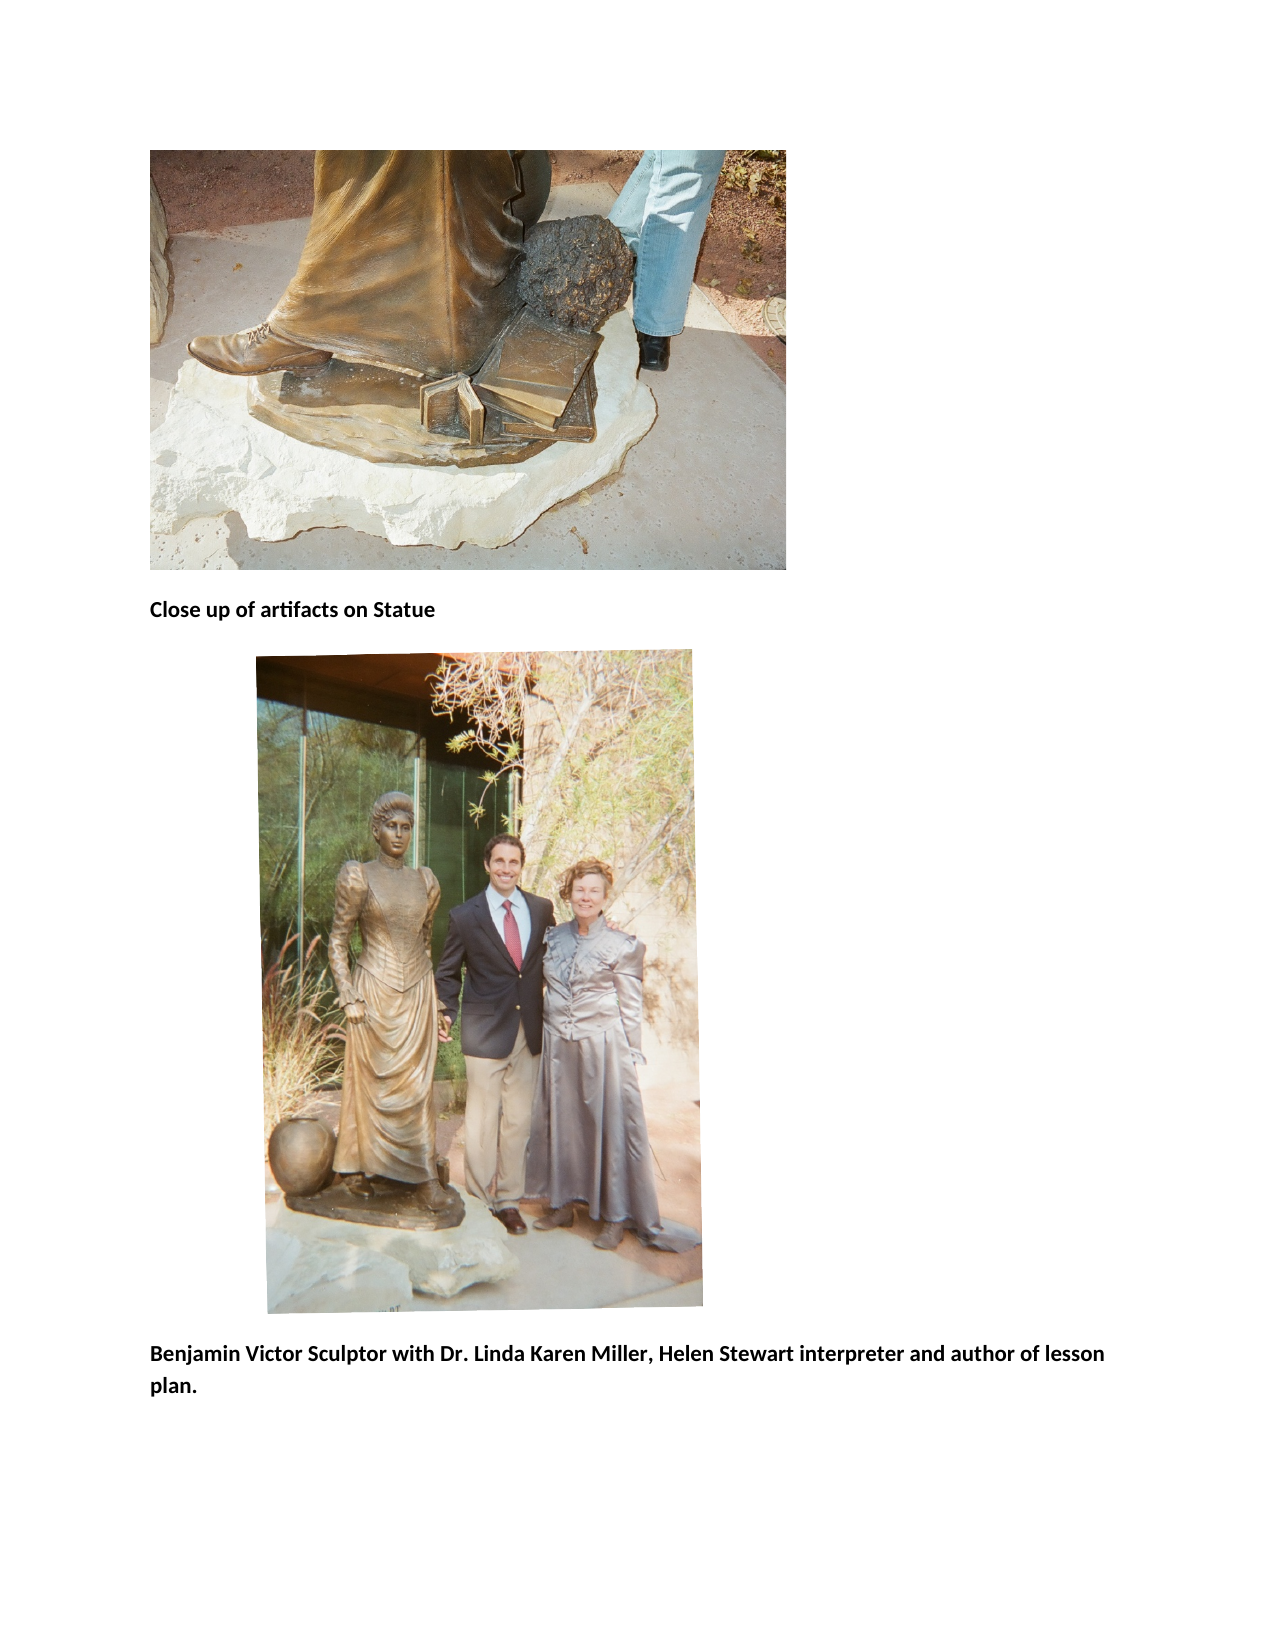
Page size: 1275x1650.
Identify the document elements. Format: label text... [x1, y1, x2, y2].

text Benjamin Victor Sculptor with Dr. Linda Karen Miller, Helen Stewart interpreter and author of lesson plan. [150, 1339, 1125, 1399]
picture [256, 650, 703, 1313]
text Close up of artifacts on Statue [150, 595, 1125, 623]
picture [150, 150, 787, 570]
